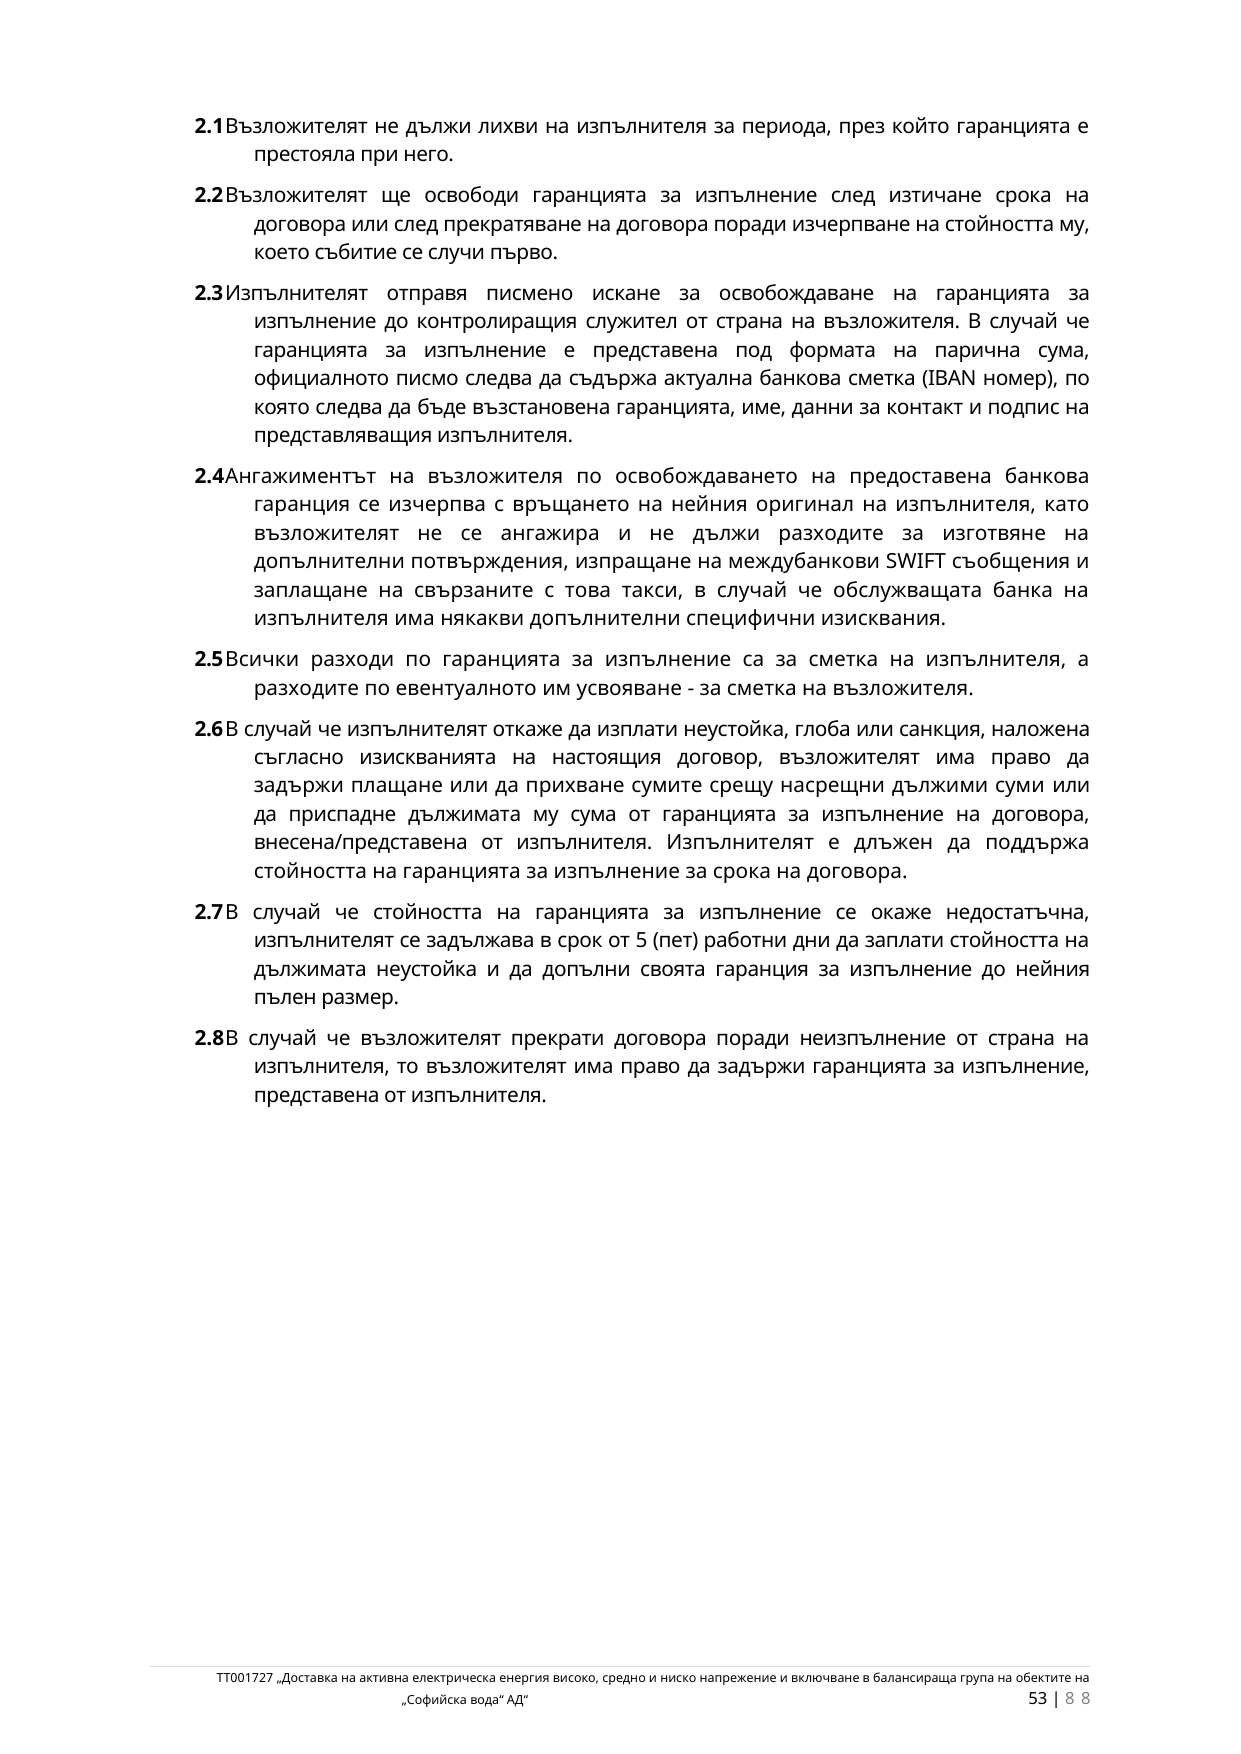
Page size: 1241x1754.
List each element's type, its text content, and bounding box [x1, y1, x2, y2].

list Възложителят не дължи лихви на изпълнителя за периода, през който гаранцията е престояла при него. [194, 111, 1090, 168]
list Ангажиментът на възложителя по освобождаването на предоставена банкова гаранция се изчерпва с връщането на нейния оригинал на изпълнителя, като възложителят не се ангажира и не дължи разходите за изготвяне на допълнителни потвърждения, изпращане на междубанкови SWIFT съобщения и заплащане на свързаните с това такси, в случай че обслужващата банка на изпълнителя има някакви допълнителни специфични изисквания. [194, 461, 1090, 632]
list В случай че стойността на гаранцията за изпълнение се окаже недостатъчна, изпълнителят се задължава в срок от 5 (пет) работни дни да заплати стойността на дължимата неустойка и да допълни своята гаранция за изпълнение до нейния пълен размер. [194, 897, 1090, 1011]
list В случай че изпълнителят откаже да изплати неустойка, глоба или санкция, наложена съгласно изискванията на настоящия договор, възложителят има право да задържи плащане или да прихване сумите срещу насрещни дължими суми или да приспадне дължимата му сума от гаранцията за изпълнение на договора, внесена/представена от изпълнителя. Изпълнителят е длъжен да поддържа стойността на гаранцията за изпълнение за срока на договора. [194, 714, 1090, 884]
list Възложителят ще освободи гаранцията за изпълнение след изтичане срока на договора или след прекратяване на договора поради изчерпване на стойността му, което събитие се случи първо. [194, 180, 1090, 266]
list Изпълнителят отправя писмено искане за освобождаване на гаранцията за изпълнение до контролиращия служител от страна на възложителя. В случай че гаранцията за изпълнение е представена под формата на парична сума, официалното писмо следва да съдържа актуална банкова сметка (IBAN номер), по която следва да бъде възстановена гаранцията, име, данни за контакт и подпис на представляващия изпълнителя. [194, 278, 1090, 449]
list Всички разходи по гаранцията за изпълнение са за сметка на изпълнителя, а разходите по евентуалното им усвояване - за сметка на възложителя. [194, 644, 1090, 701]
list В случай че възложителят прекрати договора поради неизпълнение от страна на изпълнителя, то възложителят има право да задържи гаранцията за изпълнение, представена от изпълнителя. [194, 1023, 1090, 1108]
